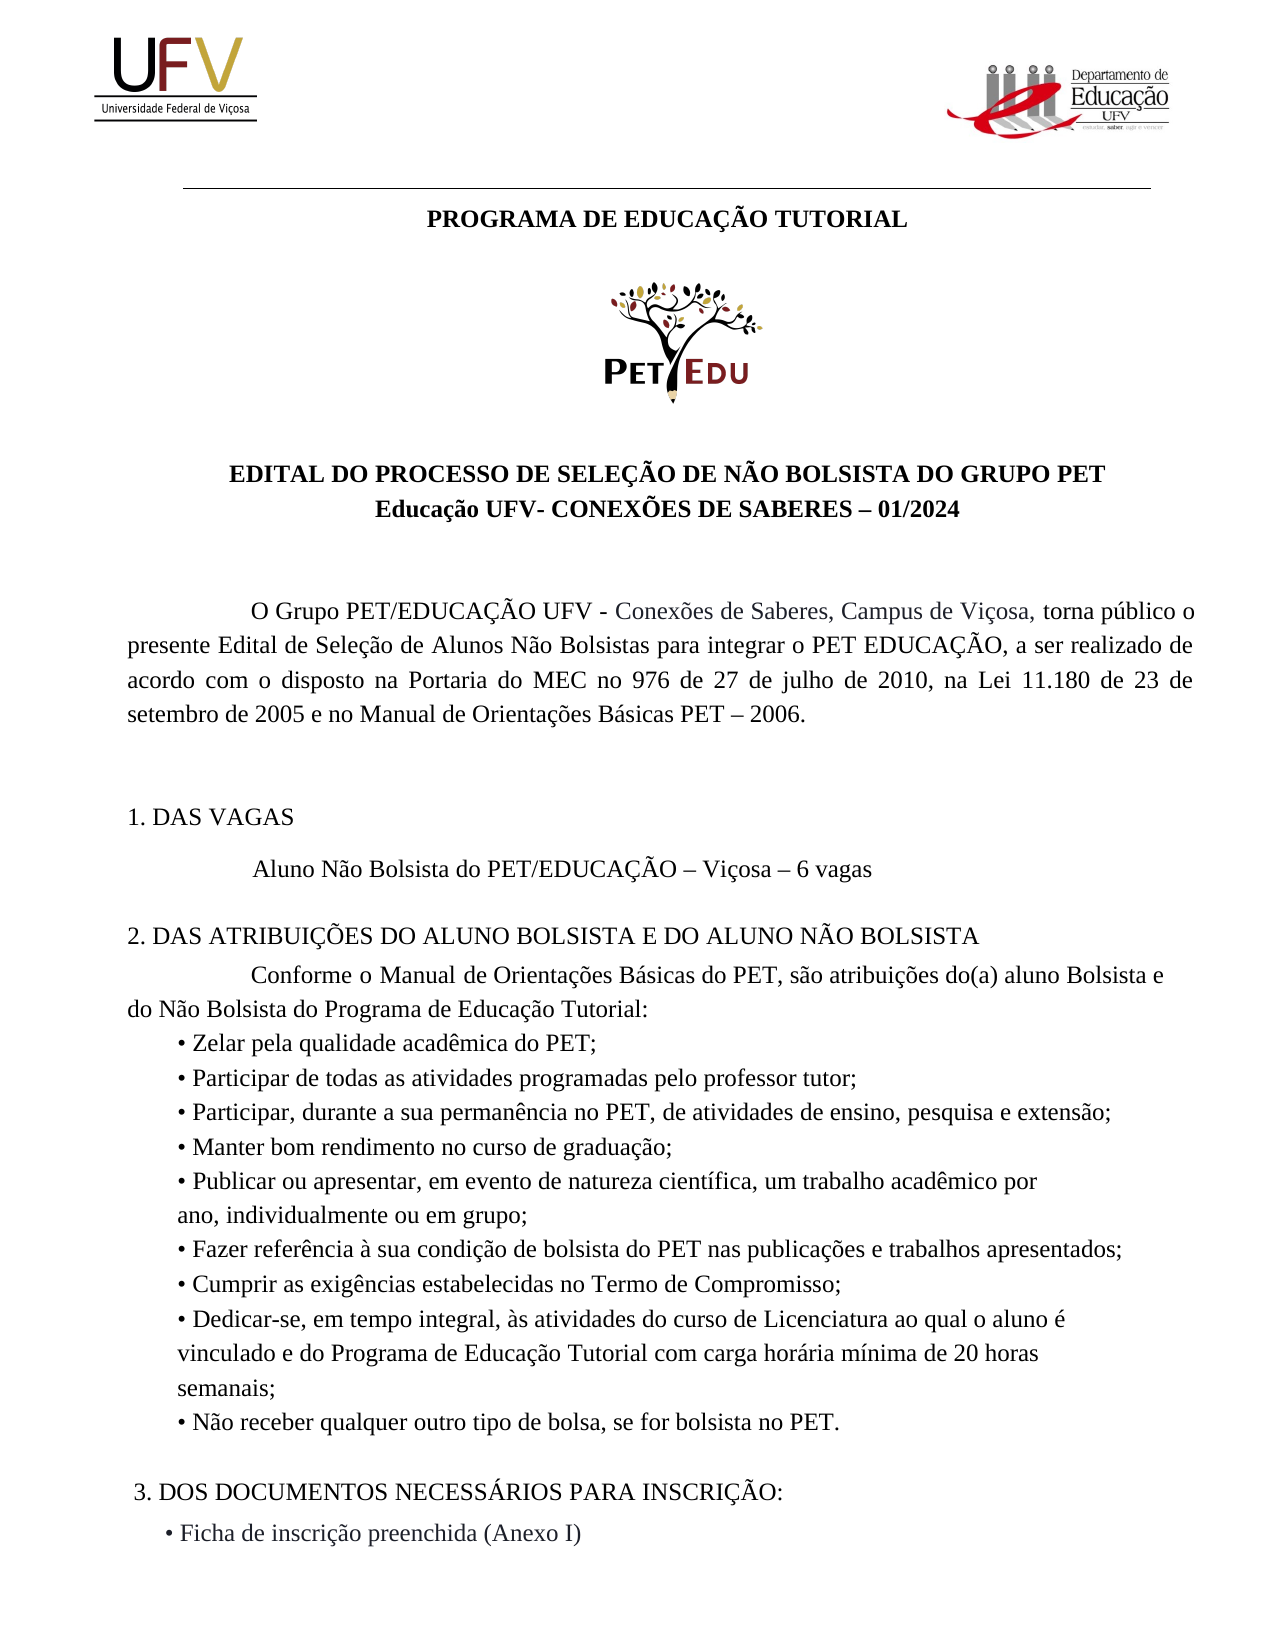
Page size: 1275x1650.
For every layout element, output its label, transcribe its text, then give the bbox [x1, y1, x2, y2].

picture [944, 61, 1173, 143]
list Ficha de inscrição preenchida (Anexo I) [164, 1518, 1221, 1546]
list Participar de todas as atividades programadas pelo professor tutor; [177, 1063, 1221, 1092]
list DOS DOCUMENTOS NECESSÁRIOS PARA INSCRIÇÃO: [133, 1477, 1221, 1506]
text Conforme o Manual de Orientações Básicas do PET, são atribuições do(a) aluno Bolsista e do Não Bolsista do Programa de Educação Tutorial: [127, 960, 1194, 1023]
text EDITAL DO PROCESSO DE SELEÇÃO DE NÃO BOLSISTA DO GRUPO PET Educação UFV- CONEXÕES DE SABERES – 01/2024 [201, 459, 1133, 522]
picture [560, 256, 792, 430]
list Manter bom rendimento no curso de graduação; [177, 1132, 1221, 1161]
picture [94, 18, 257, 141]
list Participar, durante a sua permanência no PET, de atividades de ensino, pesquisa e extensão; [177, 1097, 1221, 1126]
subtitle PROGRAMA DE EDUCAÇÃO TUTORIAL [201, 204, 1133, 232]
text O Grupo PET/EDUCAÇÃO UFV - Conexões de Saberes, Campus de Viçosa, torna público o presente Edital de Seleção de Alunos Não Bolsistas para integrar o PET EDUCAÇÃO, a ser realizado de acordo com o disposto na Portaria do MEC no 976 de 27 de julho de 2010, na Lei 11.180 de 23 de setembro de 2005 e no Manual de Orientações Básicas PET – 2006. [127, 596, 1195, 728]
list Publicar ou apresentar, em evento de natureza científica, um trabalho acadêmico por ano, individualmente ou em grupo; [177, 1166, 1085, 1229]
list Cumprir as exigências estabelecidas no Termo de Compromisso; [177, 1269, 1221, 1298]
list DAS VAGAS [127, 802, 1221, 831]
list DAS ATRIBUIÇÕES DO ALUNO BOLSISTA E DO ALUNO NÃO BOLSISTA [127, 921, 1221, 950]
text Aluno Não Bolsista do PET/EDUCAÇÃO – Viçosa – 6 vagas [252, 854, 1221, 882]
list Zelar pela qualidade acadêmica do PET; [177, 1029, 1221, 1057]
list Fazer referência à sua condição de bolsista do PET nas publicações e trabalhos apresentados; [177, 1235, 1221, 1264]
list Não receber qualquer outro tipo de bolsa, se for bolsista no PET. [177, 1407, 1221, 1436]
list Dedicar-se, em tempo integral, às atividades do curso de Licenciatura ao qual o aluno é vinculado e do Programa de Educação Tutorial com carga horária mínima de 20 horas semanais; [177, 1304, 1142, 1401]
